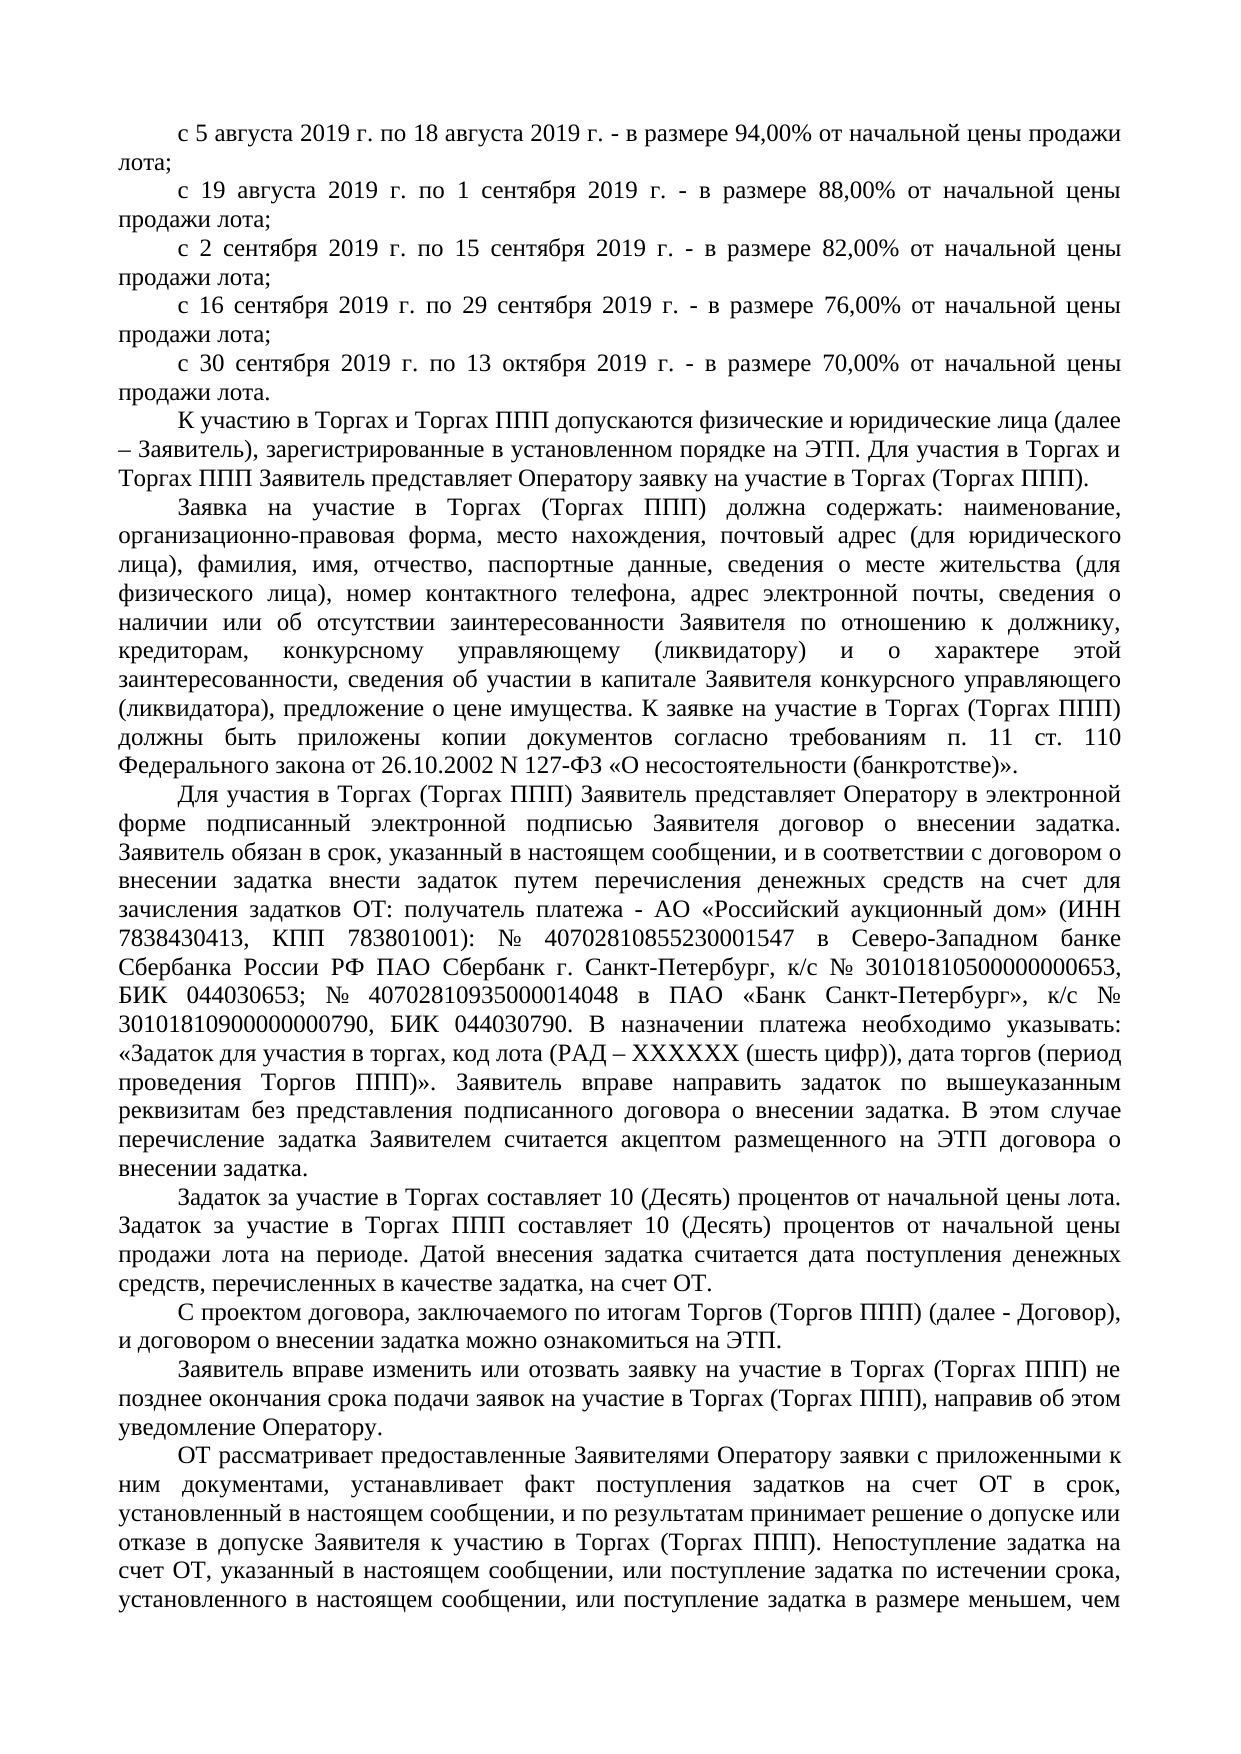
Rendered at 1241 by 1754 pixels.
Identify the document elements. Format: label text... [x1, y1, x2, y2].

text с 30 сентября 2019 г. по 13 октября 2019 г. - в размере 70,00% от начальной цены продажи лота. [118, 348, 1122, 406]
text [118, 1441, 1122, 1613]
text Задаток за участие в Торгах составляет 10 (Десять) процентов от начальной цены лота. Задаток за участие в Торгах ППП составляет 10 (Десять) процентов от начальной цены продажи лота на периоде. Датой внесения задатка считается дата поступления денежных средств, перечисленных в качестве задатка, на счет ОТ. [118, 1182, 1122, 1297]
text Заявка на участие в Торгах (Торгах ППП) должна содержать: наименование, организационно-правовая форма, место нахождения, почтовый адрес (для юридического лица), фамилия, имя, отчество, паспортные данные, сведения о месте жительства (для физического лица), номер контактного телефона, адрес электронной почты, сведения о наличии или об отсутствии заинтересованности Заявителя по отношению к должнику, кредиторам, конкурсному управляющему (ликвидатору) и о характере этой заинтересованности, сведения об участии в капитале Заявителя конкурсного управляющего (ликвидатора), предложение о цене имущества. К заявке на участие в Торгах (Торгах ППП) должны быть приложены копии документов согласно требованиям п. 11 ст. 110 Федерального закона от 26.10.2002 N 127-ФЗ «О несостоятельности (банкротстве)». [118, 492, 1122, 779]
text С проектом договора, заключаемого по итогам Торгов (Торгов ППП) (далее - Договор), и договором о внесении задатка можно ознакомиться на ЭТП. [118, 1297, 1122, 1354]
text Для участия в Торгах (Торгах ППП) Заявитель представляет Оператору в электронной форме подписанный электронной подписью Заявителя договор о внесении задатка. Заявитель обязан в срок, указанный в настоящем сообщении, и в соответствии с договором о внесении задатка внести задаток путем перечисления денежных средств на счет для зачисления задатков ОТ: получатель платежа - АО «Российский аукционный дом» (ИНН 7838430413, КПП 783801001): № 40702810855230001547 в Северо-Западном банке Сбербанка России РФ ПАО Сбербанк г. Санкт-Петербург, к/с № 30101810500000000653, БИК 044030653; № 40702810935000014048 в ПАО «Банк Санкт-Петербург», к/с № 30101810900000000790, БИК 044030790. В назначении платежа необходимо указывать: «Задаток для участия в торгах, код лота (РАД – ХХХХХХ (шесть цифр)), дата торгов (период проведения Торгов ППП)». Заявитель вправе направить задаток по вышеуказанным реквизитам без представления подписанного договора о внесении задатка. В этом случае перечисление задатка Заявителем считается акцептом размещенного на ЭТП договора о внесении задатка. [118, 779, 1122, 1182]
text Заявитель вправе изменить или отозвать заявку на участие в Торгах (Торгах ППП) не позднее окончания срока подачи заявок на участие в Торгах (Торгах ППП), направив об этом уведомление Оператору. [118, 1354, 1122, 1441]
text с 16 сентября 2019 г. по 29 сентября 2019 г. - в размере 76,00% от начальной цены продажи лота; [118, 291, 1122, 348]
text с 2 сентября 2019 г. по 15 сентября 2019 г. - в размере 82,00% от начальной цены продажи лота; [118, 233, 1122, 291]
text с 19 августа 2019 г. по 1 сентября 2019 г. - в размере 88,00% от начальной цены продажи лота; [118, 176, 1122, 233]
text К участию в Торгах и Торгах ППП допускаются физические и юридические лица (далее – Заявитель), зарегистрированные в установленном порядке на ЭТП. Для участия в Торгах и Торгах ППП Заявитель представляет Оператору заявку на участие в Торгах (Торгах ППП). [118, 406, 1122, 492]
text с 5 августа 2019 г. по 18 августа 2019 г. - в размере 94,00% от начальной цены продажи лота; [118, 118, 1122, 176]
